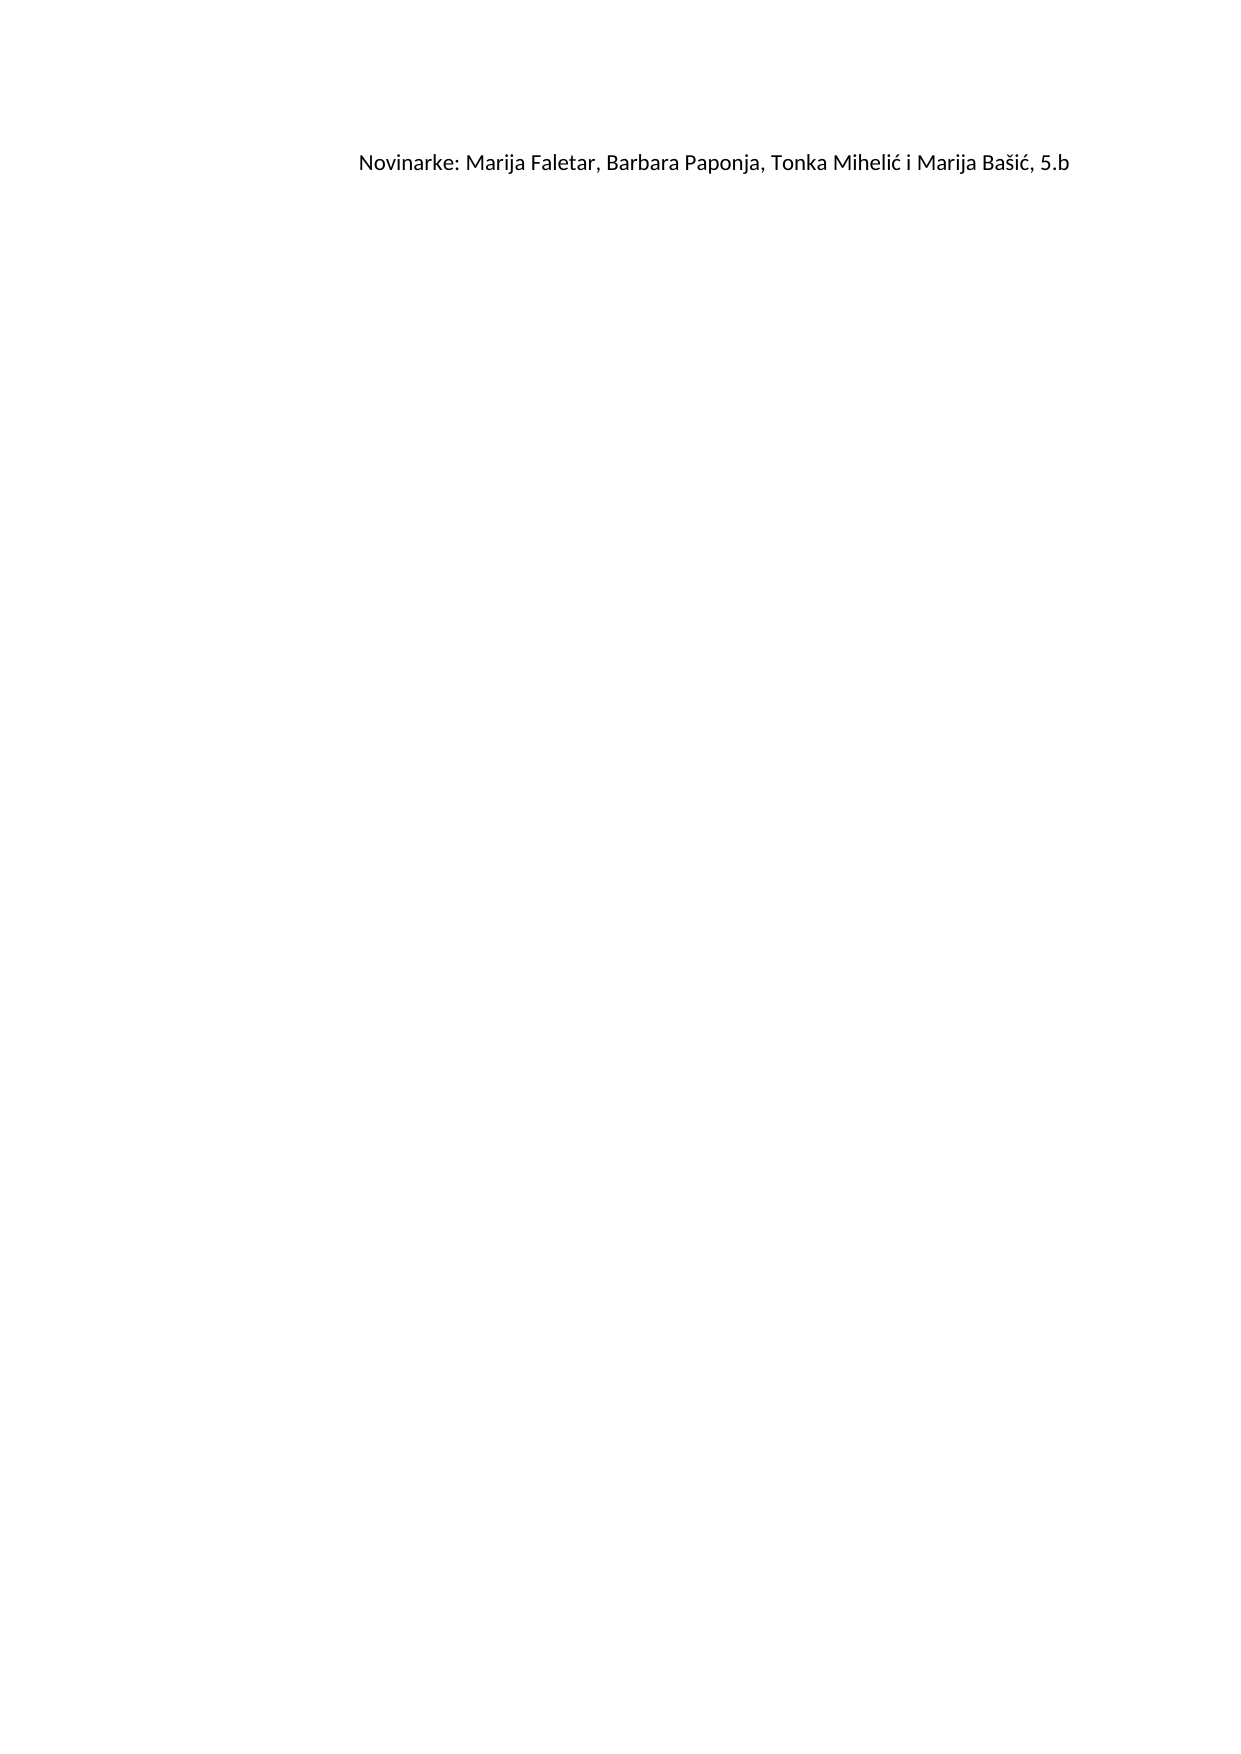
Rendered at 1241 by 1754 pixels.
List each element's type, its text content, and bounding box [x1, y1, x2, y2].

text Novinarke: Marija Faletar, Barbara Paponja, Tonka Mihelić i Marija Bašić, 5.b [148, 148, 1093, 176]
